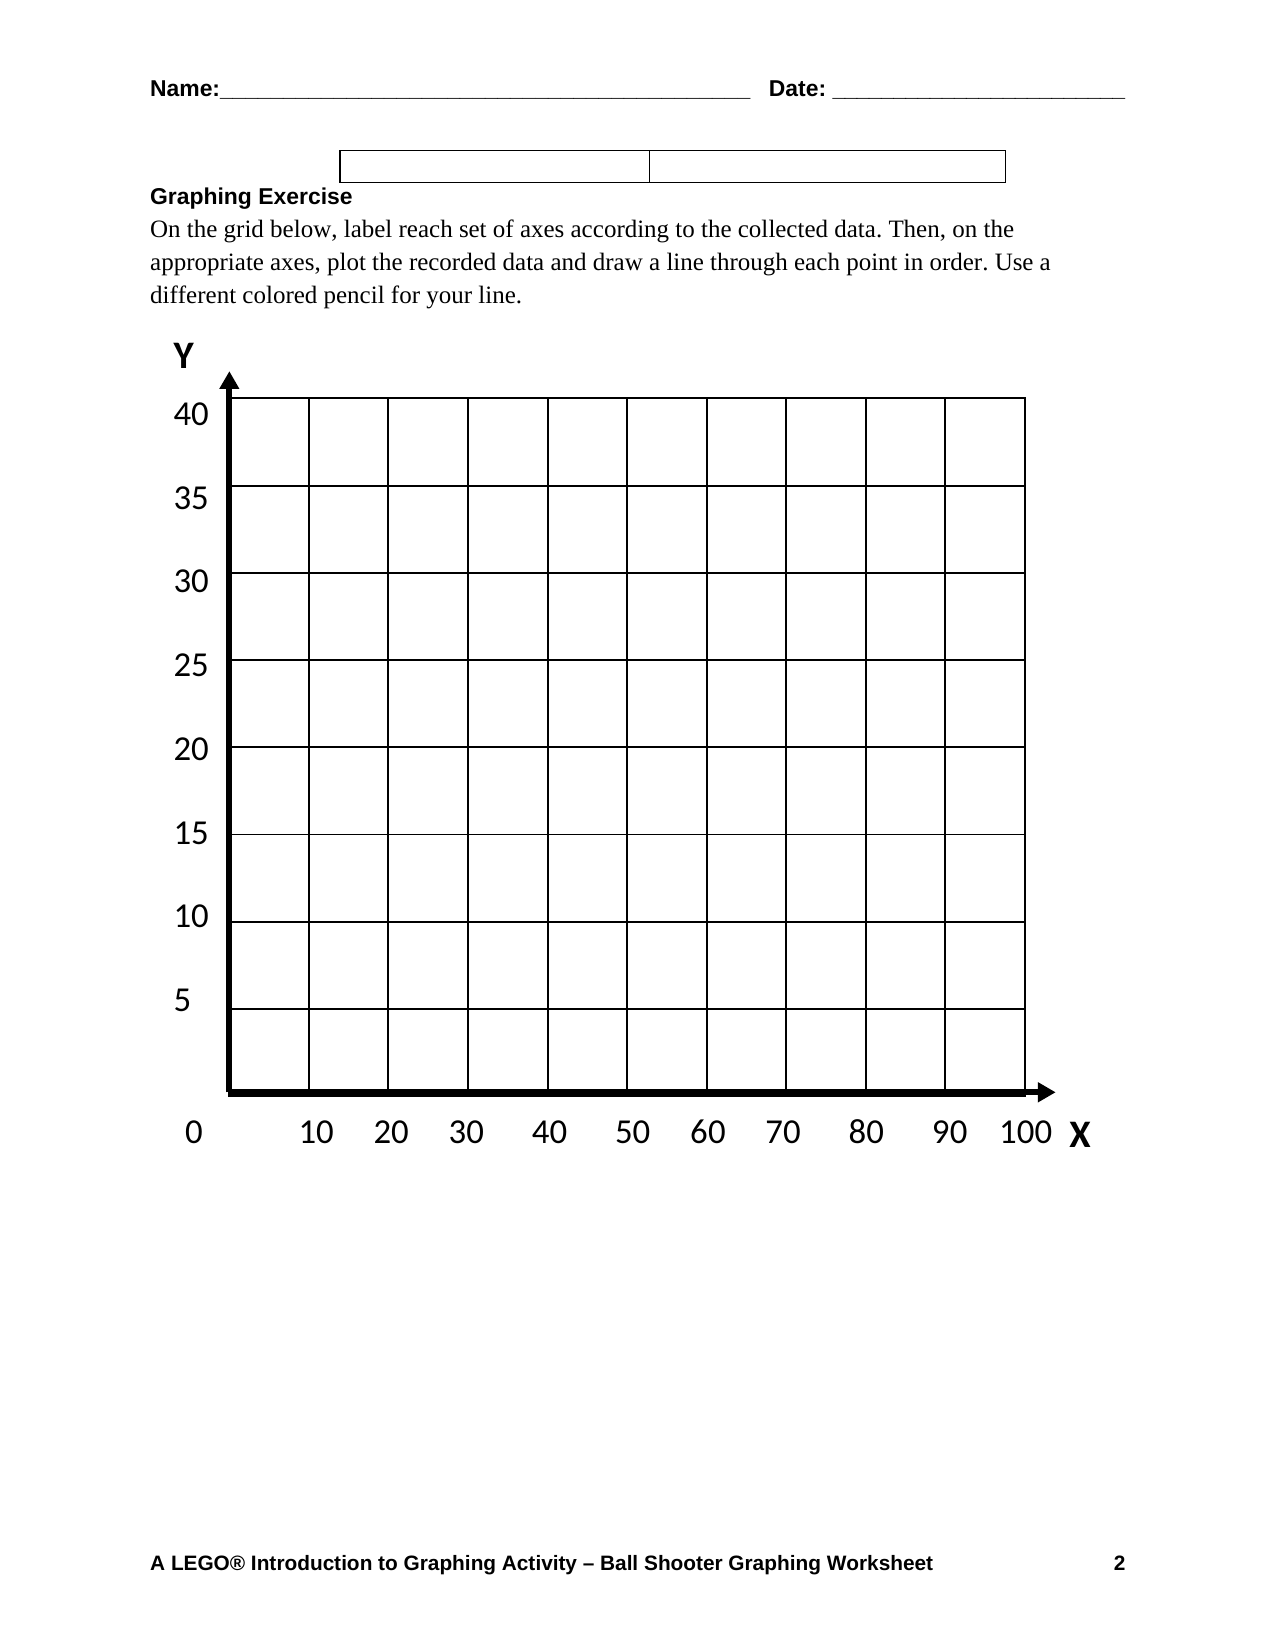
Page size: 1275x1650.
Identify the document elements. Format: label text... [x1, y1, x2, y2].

table_cell [650, 151, 1005, 182]
text Graphing Exercise [150, 183, 1125, 210]
table_cell [341, 151, 649, 182]
text On the grid below, label reach set of axes according to the collected data. Then, on the appropriate axes, plot the recorded data and draw a line through each point in order. Use a different colored pencil for your line. [150, 214, 1125, 309]
